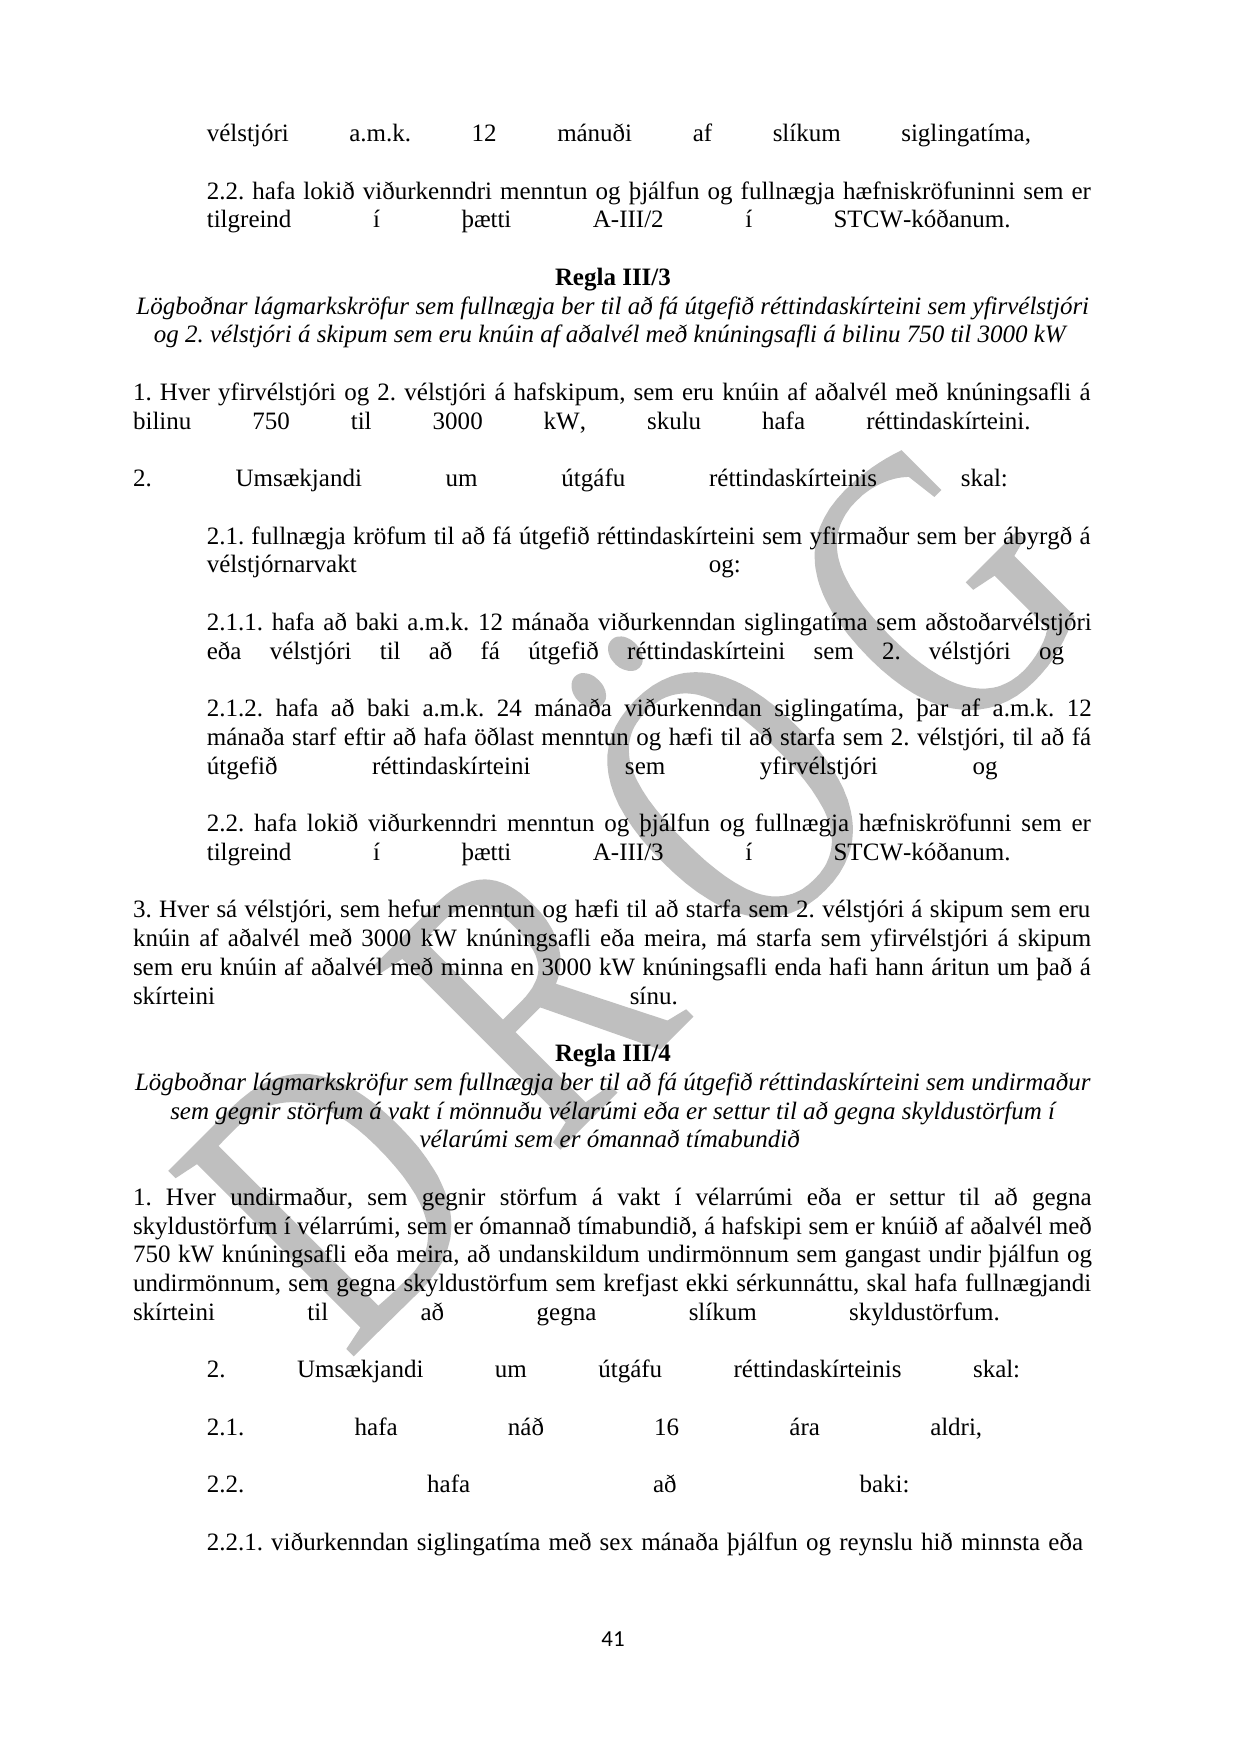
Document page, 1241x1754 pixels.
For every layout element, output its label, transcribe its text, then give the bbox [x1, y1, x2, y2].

text 2.1. fullnægja kröfum til að fá útgefið réttindaskírteini sem yfirmaður sem ber ábyrgð á vélstjórnarvakt og: [207, 521, 1093, 607]
text 2. Umsækjandi um útgáfu réttindaskírteinis skal: [133, 463, 1093, 521]
text Regla III/3 Lögboðnar lágmarkskröfur sem fullnægja ber til að fá útgefið réttindaskírteini sem yfirvélstjóri og 2. vélstjóri á skipum sem eru knúin af aðalvél með knúningsafli á bilinu 750 til 3000 kW [133, 262, 1093, 377]
text 2. Umsækjandi um útgáfu réttindaskírteinis skal: [207, 1354, 1093, 1412]
text 3. Hver sá vélstjóri, sem hefur menntun og hæfi til að starfa sem 2. vélstjóri á skipum sem eru knúin af aðalvél með 3000 kW knúningsafli eða meira, má starfa sem yfirvélstjóri á skipum sem eru knúin af aðalvél með minna en 3000 kW knúningsafli enda hafi hann áritun um það á skírteini sínu. [133, 894, 1093, 1038]
text 2.2.1. viðurkenndan siglingatíma með sex mánaða þjálfun og reynslu hið minnsta eða [207, 1527, 1093, 1584]
text 1. Hver yfirvélstjóri og 2. vélstjóri á hafskipum, sem eru knúin af aðalvél með knúningsafli á bilinu 750 til 3000 kW, skulu hafa réttindaskírteini. [133, 377, 1093, 463]
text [207, 118, 1093, 176]
text 2.1. hafa náð 16 ára aldri, [207, 1412, 1093, 1469]
text Regla III/4 Lögboðnar lágmarkskröfur sem fullnægja ber til að fá útgefið réttindaskírteini sem undirmaður sem gegnir störfum á vakt í mönnuðu vélarúmi eða er settur til að gegna skyldustörfum í vélarúmi sem er ómannað tímabundið [133, 1038, 1093, 1182]
text 2.2. hafa lokið viðurkenndri menntun og þjálfun og fullnægja hæfniskröfuninni sem er tilgreind í þætti A-III/2 í STCW-kóðanum. [207, 176, 1093, 262]
text 1. Hver undirmaður, sem gegnir störfum á vakt í vélarrúmi eða er settur til að gegna skyldustörfum í vélarrúmi, sem er ómannað tímabundið, á hafskipi sem er knúið af aðalvél með 750 kW knúningsafli eða meira, að undanskildum undirmönnum sem gangast undir þjálfun og undirmönnum, sem gegna skyldustörfum sem krefjast ekki sérkunnáttu, skal hafa fullnægjandi skírteini til að gegna slíkum skyldustörfum. [133, 1182, 1093, 1354]
text 2.1.1. hafa að baki a.m.k. 12 mánaða viðurkenndan siglingatíma sem aðstoðarvélstjóri eða vélstjóri til að fá útgefið réttindaskírteini sem 2. vélstjóri og [207, 607, 1093, 693]
text 2.2. hafa að baki: [207, 1469, 1093, 1527]
text 2.1.2. hafa að baki a.m.k. 24 mánaða viðurkenndan siglingatíma, þar af a.m.k. 12 mánaða starf eftir að hafa öðlast menntun og hæfi til að starfa sem 2. vélstjóri, til að fá útgefið réttindaskírteini sem yfirvélstjóri og [207, 693, 1093, 808]
text 2.2. hafa lokið viðurkenndri menntun og þjálfun og fullnægja hæfniskröfunni sem er tilgreind í þætti A-III/3 í STCW-kóðanum. [207, 808, 1093, 894]
